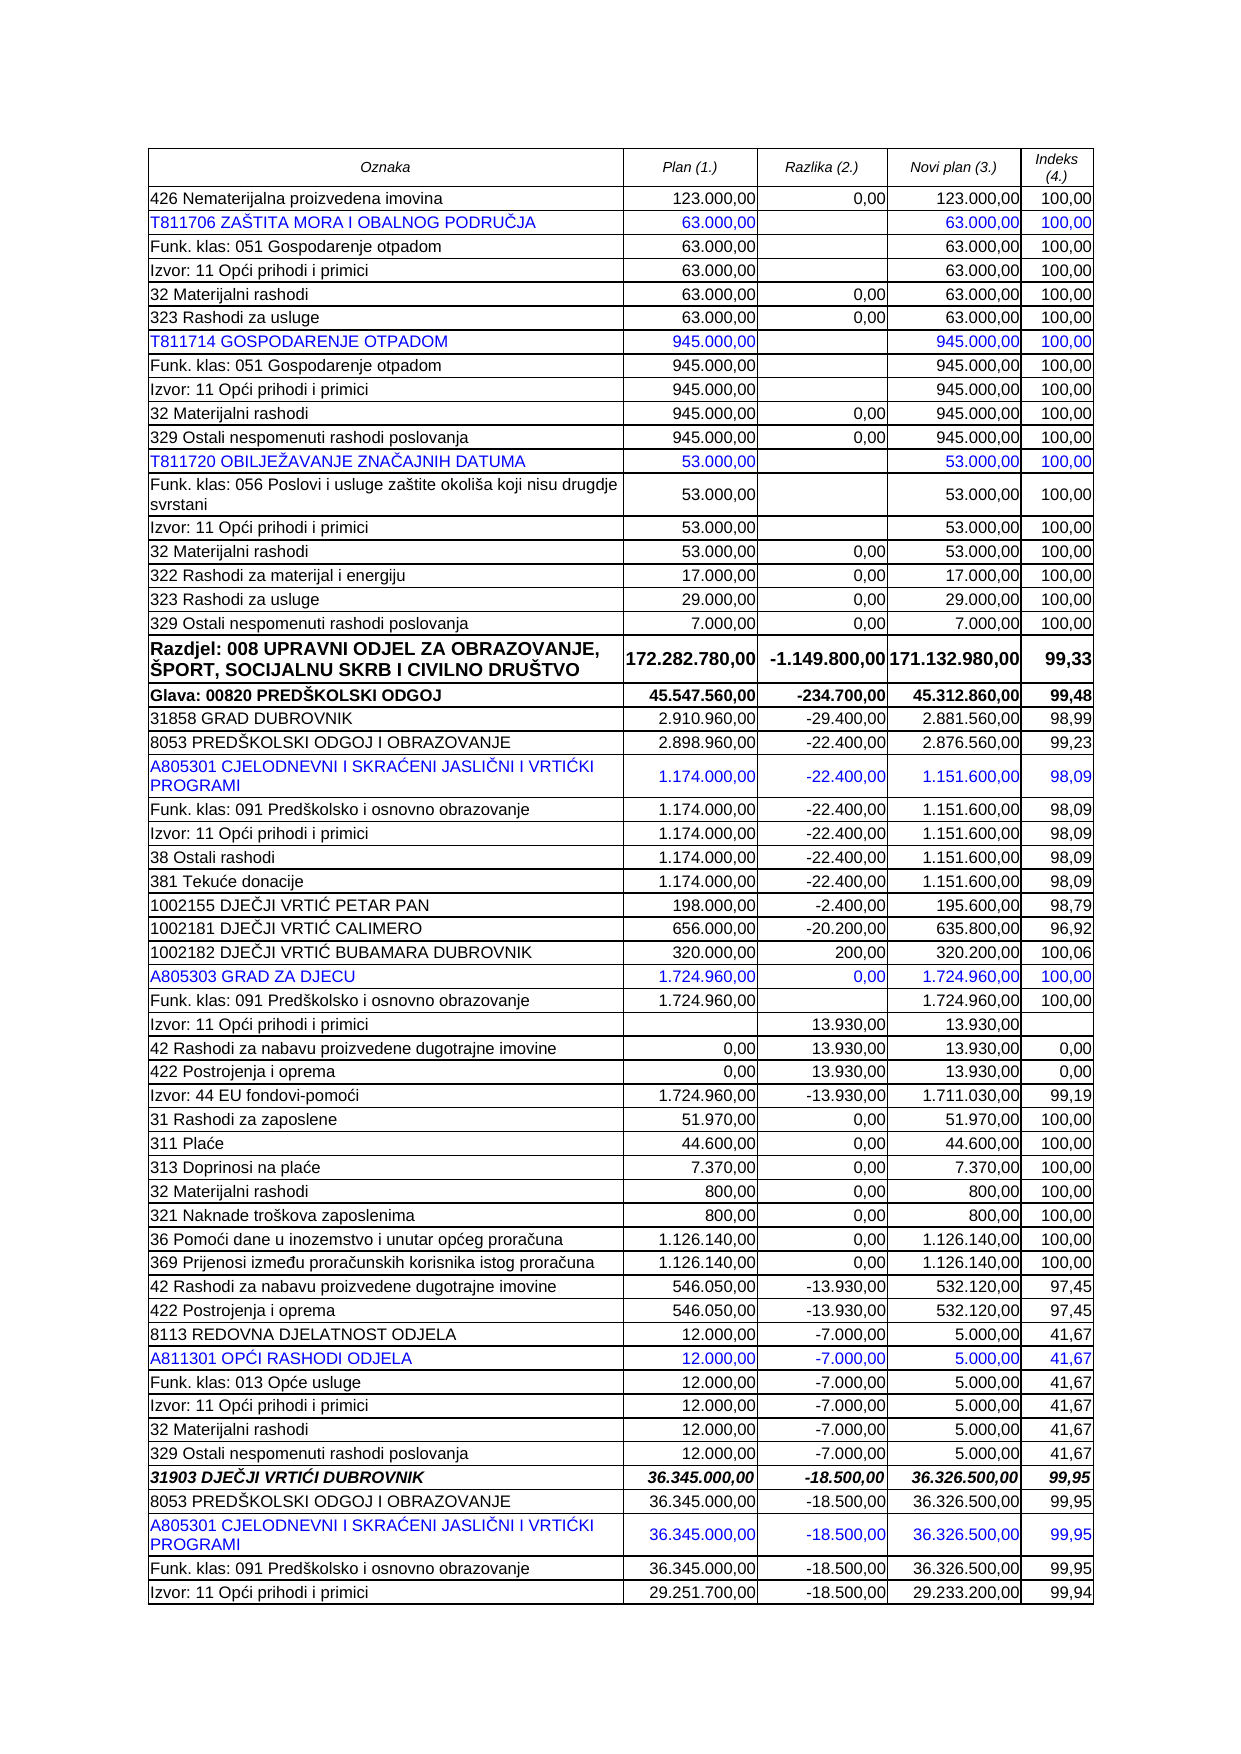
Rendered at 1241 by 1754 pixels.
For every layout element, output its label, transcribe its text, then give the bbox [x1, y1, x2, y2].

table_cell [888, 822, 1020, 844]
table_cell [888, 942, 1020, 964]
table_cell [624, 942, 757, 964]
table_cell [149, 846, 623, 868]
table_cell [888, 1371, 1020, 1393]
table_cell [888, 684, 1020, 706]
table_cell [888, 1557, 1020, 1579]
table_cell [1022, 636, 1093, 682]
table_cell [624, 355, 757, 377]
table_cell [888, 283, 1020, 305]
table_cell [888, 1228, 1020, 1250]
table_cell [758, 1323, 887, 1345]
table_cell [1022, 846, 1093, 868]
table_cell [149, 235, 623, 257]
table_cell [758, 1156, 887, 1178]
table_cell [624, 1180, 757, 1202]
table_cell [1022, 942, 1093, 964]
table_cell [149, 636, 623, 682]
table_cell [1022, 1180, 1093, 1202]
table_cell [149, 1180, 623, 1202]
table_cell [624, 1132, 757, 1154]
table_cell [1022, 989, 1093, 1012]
table_header Razlika (2.) [758, 149, 887, 186]
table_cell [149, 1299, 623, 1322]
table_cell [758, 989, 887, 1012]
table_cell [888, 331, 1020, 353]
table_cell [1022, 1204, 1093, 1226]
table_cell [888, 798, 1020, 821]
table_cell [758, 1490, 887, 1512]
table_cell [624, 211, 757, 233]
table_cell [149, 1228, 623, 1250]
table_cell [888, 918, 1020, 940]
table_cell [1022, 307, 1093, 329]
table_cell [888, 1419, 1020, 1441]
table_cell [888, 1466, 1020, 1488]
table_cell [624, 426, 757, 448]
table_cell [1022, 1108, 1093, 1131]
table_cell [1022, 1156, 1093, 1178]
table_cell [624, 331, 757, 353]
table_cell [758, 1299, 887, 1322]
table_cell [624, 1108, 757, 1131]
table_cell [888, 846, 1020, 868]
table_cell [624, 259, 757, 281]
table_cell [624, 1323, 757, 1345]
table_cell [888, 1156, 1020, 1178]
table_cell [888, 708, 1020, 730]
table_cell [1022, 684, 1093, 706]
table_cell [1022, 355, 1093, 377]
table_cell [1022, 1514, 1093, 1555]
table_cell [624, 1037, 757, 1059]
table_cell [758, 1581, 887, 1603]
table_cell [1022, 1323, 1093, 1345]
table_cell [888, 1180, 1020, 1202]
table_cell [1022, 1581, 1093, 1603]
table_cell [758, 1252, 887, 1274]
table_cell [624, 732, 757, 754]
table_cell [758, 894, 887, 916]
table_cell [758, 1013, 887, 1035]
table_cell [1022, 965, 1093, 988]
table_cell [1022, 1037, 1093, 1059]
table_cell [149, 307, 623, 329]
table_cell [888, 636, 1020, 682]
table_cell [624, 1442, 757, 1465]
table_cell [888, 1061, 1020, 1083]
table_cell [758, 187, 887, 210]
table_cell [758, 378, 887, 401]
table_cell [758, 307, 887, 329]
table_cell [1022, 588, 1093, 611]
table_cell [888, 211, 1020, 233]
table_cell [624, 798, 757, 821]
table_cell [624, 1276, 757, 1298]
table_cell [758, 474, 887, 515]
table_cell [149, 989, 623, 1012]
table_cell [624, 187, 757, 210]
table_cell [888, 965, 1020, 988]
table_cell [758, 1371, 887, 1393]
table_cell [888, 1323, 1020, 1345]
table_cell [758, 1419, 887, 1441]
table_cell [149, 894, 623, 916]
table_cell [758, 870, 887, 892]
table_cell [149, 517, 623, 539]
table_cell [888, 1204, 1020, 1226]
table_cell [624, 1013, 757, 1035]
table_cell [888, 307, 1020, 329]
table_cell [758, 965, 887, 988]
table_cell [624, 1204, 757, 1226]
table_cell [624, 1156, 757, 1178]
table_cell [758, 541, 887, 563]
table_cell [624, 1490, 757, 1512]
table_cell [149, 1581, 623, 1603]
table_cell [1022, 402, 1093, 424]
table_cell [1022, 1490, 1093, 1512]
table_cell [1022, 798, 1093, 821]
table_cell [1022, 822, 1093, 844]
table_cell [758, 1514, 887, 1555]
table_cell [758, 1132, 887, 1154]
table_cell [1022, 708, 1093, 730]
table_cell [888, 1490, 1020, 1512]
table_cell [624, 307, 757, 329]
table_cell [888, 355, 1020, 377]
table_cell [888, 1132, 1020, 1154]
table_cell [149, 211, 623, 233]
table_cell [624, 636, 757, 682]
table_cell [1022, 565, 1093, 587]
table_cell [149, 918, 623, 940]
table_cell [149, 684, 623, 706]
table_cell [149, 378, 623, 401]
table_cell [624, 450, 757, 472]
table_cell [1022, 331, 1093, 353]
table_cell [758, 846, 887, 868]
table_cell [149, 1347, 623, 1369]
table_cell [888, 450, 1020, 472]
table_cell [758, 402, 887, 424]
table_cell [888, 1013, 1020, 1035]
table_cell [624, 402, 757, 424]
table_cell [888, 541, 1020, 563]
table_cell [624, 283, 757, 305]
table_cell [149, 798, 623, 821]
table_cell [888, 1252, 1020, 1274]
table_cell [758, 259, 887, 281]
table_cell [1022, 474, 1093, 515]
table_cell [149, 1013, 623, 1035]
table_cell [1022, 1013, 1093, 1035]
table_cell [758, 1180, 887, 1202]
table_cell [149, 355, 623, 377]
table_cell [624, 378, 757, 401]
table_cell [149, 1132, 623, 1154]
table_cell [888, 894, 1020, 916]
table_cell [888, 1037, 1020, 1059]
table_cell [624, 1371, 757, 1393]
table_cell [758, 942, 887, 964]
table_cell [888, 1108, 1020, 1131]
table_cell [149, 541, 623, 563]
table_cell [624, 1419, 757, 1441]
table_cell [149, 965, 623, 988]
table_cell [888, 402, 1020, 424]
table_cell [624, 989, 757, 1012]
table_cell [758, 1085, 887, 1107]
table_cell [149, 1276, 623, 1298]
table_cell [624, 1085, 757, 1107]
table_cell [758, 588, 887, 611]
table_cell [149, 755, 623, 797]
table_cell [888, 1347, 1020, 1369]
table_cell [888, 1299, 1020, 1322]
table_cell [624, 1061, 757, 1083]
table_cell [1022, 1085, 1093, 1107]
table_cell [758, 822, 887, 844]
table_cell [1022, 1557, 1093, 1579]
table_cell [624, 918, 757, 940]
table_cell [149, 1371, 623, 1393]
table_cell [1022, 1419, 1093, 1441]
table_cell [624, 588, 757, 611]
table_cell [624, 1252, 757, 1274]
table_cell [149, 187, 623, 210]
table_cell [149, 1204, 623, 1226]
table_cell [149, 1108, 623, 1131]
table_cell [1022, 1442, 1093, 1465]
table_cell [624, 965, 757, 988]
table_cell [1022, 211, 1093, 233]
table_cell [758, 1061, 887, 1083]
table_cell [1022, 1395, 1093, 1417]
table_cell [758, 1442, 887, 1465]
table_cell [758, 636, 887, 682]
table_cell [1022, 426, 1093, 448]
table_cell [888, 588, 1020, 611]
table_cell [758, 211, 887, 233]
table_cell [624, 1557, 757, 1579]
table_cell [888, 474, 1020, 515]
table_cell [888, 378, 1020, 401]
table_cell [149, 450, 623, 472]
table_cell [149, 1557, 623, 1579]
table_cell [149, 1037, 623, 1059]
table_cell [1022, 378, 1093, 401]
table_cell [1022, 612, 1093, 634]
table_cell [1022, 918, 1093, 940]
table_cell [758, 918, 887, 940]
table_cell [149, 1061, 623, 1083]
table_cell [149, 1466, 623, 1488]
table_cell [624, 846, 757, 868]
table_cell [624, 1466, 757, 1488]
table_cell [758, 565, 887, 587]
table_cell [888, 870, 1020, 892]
table_header Novi plan (3.) [888, 149, 1020, 186]
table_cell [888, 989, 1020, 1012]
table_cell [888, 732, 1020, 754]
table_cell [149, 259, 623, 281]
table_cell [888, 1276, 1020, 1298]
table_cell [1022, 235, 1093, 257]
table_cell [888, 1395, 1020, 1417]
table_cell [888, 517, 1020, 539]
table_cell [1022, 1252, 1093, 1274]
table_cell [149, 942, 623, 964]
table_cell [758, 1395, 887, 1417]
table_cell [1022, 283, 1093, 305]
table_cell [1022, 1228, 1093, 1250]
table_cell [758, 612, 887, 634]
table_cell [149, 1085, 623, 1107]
table_header Oznaka [149, 149, 623, 186]
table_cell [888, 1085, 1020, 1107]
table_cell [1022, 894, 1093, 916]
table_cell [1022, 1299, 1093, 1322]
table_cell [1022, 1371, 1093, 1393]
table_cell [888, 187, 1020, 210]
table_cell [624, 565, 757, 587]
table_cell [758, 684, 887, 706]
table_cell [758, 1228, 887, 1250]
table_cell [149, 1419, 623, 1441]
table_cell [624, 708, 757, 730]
table_header Plan (1.) [624, 149, 757, 186]
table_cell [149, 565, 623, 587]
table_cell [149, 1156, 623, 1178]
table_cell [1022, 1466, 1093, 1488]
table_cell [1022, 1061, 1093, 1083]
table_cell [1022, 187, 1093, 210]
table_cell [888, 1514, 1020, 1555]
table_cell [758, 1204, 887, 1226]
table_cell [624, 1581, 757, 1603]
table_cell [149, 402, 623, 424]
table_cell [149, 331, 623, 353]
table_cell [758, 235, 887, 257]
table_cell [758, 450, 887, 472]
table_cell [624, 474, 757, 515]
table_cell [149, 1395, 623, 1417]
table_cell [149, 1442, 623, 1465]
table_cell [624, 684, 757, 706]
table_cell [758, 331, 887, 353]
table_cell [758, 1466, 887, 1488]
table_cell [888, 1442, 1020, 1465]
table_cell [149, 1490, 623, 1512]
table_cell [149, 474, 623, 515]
table_header Indeks (4.) [1022, 149, 1093, 186]
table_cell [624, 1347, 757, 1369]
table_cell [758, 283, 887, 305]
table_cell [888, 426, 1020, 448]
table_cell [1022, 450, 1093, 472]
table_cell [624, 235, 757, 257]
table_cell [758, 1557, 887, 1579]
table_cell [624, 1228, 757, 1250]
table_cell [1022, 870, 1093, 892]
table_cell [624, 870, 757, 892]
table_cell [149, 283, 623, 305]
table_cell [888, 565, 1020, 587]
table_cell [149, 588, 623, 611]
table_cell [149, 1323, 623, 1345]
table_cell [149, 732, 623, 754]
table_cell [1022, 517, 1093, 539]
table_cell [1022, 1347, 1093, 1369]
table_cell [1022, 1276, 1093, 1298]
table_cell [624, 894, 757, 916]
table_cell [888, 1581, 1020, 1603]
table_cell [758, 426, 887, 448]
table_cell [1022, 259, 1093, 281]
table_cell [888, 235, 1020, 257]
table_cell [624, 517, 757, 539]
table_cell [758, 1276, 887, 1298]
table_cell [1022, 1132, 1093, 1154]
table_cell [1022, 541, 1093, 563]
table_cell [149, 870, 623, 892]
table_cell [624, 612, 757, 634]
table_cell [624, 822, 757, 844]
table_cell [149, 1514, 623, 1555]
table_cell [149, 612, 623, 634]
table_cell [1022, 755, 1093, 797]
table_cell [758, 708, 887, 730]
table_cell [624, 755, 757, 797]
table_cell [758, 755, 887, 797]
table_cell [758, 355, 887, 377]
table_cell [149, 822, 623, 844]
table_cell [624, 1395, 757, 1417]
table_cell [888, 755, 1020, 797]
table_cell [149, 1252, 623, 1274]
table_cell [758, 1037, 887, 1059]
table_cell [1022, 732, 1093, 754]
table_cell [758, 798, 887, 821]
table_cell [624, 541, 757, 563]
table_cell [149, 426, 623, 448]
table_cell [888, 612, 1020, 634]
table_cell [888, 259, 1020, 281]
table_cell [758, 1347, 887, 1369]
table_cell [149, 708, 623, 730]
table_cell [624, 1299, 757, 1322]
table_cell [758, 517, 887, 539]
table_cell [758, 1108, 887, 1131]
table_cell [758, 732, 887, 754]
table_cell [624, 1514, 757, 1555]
